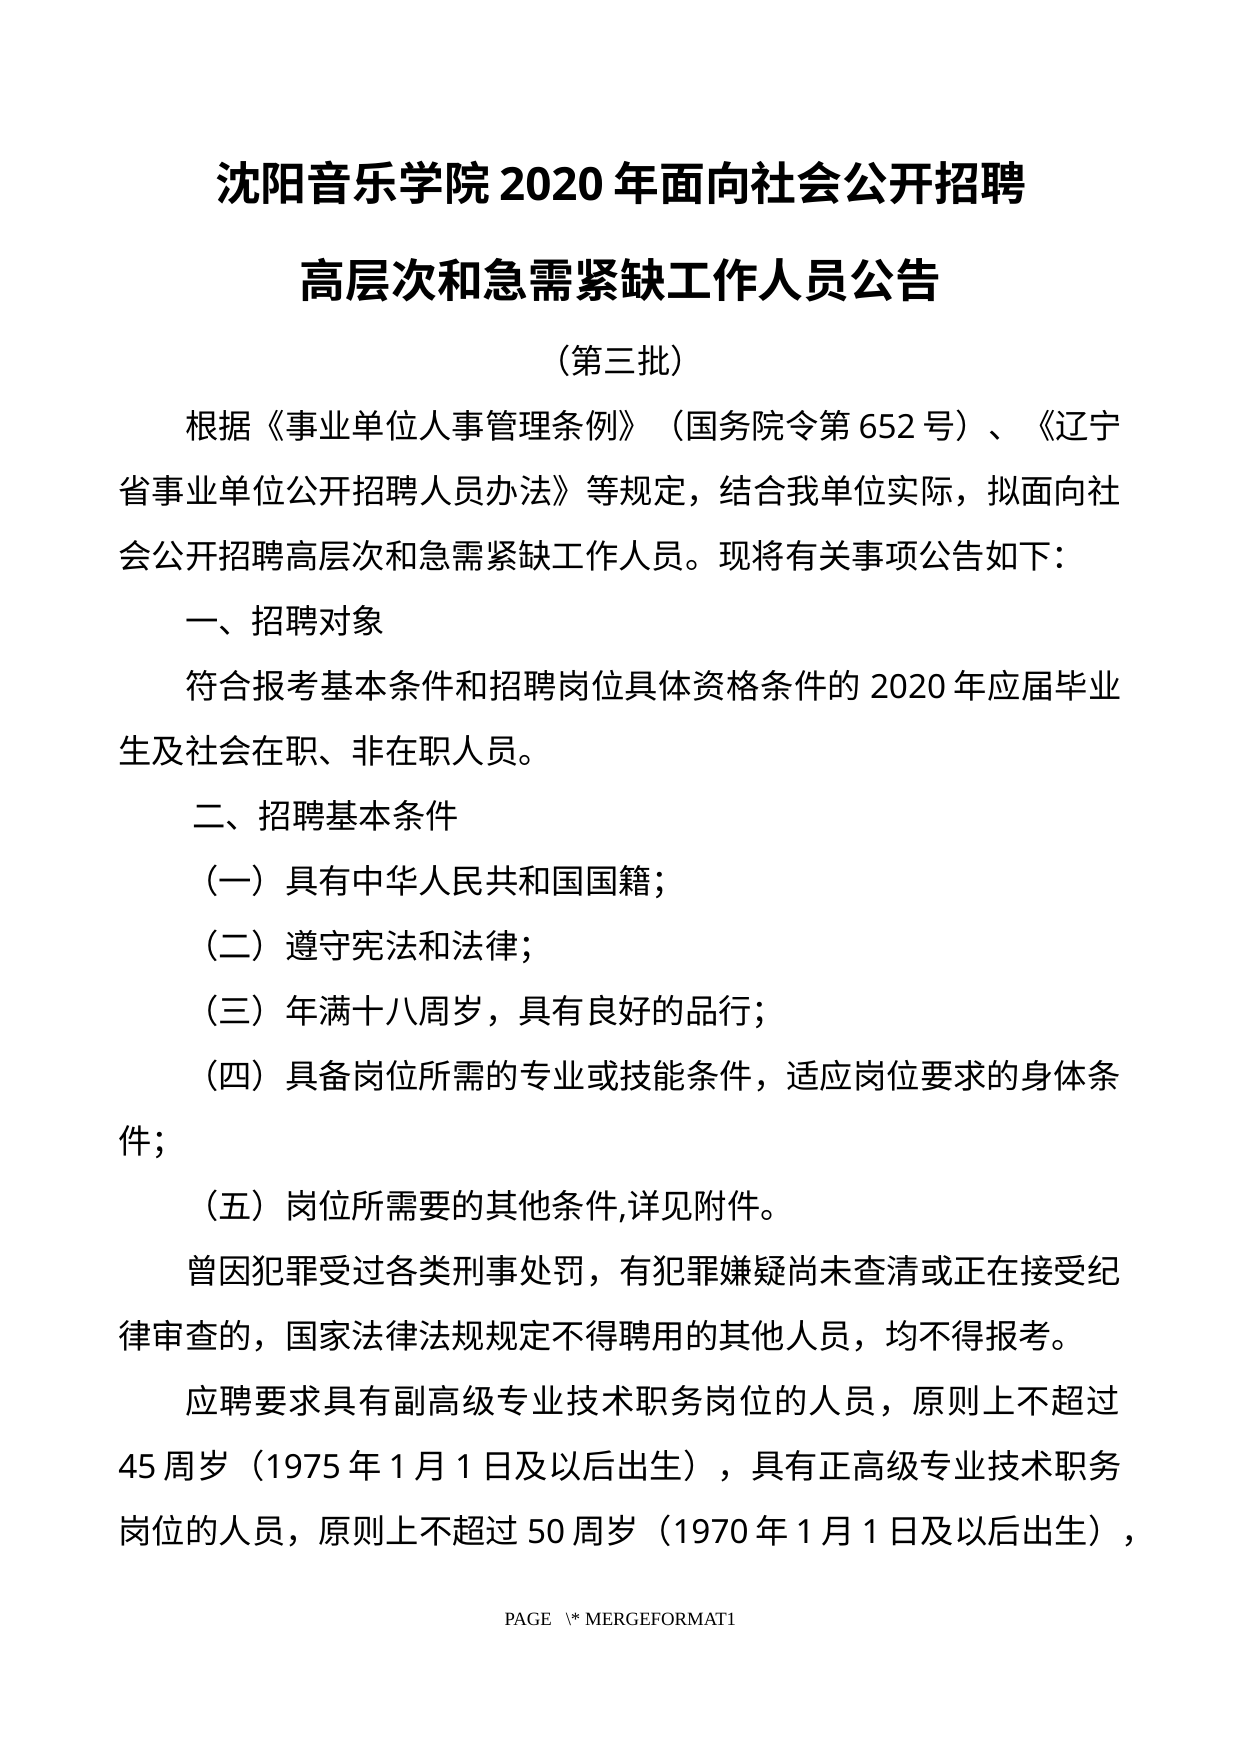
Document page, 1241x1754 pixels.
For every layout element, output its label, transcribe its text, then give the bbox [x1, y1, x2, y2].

text 沈阳音乐学院2020年面向社会公开招聘 [118, 132, 1122, 229]
text 一、招聘对象 [118, 587, 1122, 652]
text （三）年满十八周岁，具有良好的品行； [118, 977, 1122, 1042]
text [118, 1367, 1122, 1562]
text （五）岗位所需要的其他条件,详见附件。 [118, 1172, 1122, 1237]
text （一）具有中华人民共和国国籍； [118, 847, 1122, 912]
text （四）具备岗位所需的专业或技能条件，适应岗位要求的身体条件； [118, 1042, 1122, 1172]
text 二、招聘基本条件 [118, 782, 1122, 847]
text 符合报考基本条件和招聘岗位具体资格条件的2020年应届毕业生及社会在职、非在职人员。 [118, 652, 1122, 782]
text 根据《事业单位人事管理条例》（国务院令第652号）、《辽宁省事业单位公开招聘人员办法》等规定，结合我单位实际，拟面向社会公开招聘高层次和急需紧缺工作人员。现将有关事项公告如下： [118, 392, 1122, 587]
text （二）遵守宪法和法律； [118, 912, 1122, 977]
text 高层次和急需紧缺工作人员公告 [118, 229, 1122, 327]
text （第三批） [118, 327, 1122, 392]
text 曾因犯罪受过各类刑事处罚，有犯罪嫌疑尚未查清或正在接受纪律审查的，国家法律法规规定不得聘用的其他人员，均不得报考。 [118, 1237, 1122, 1367]
